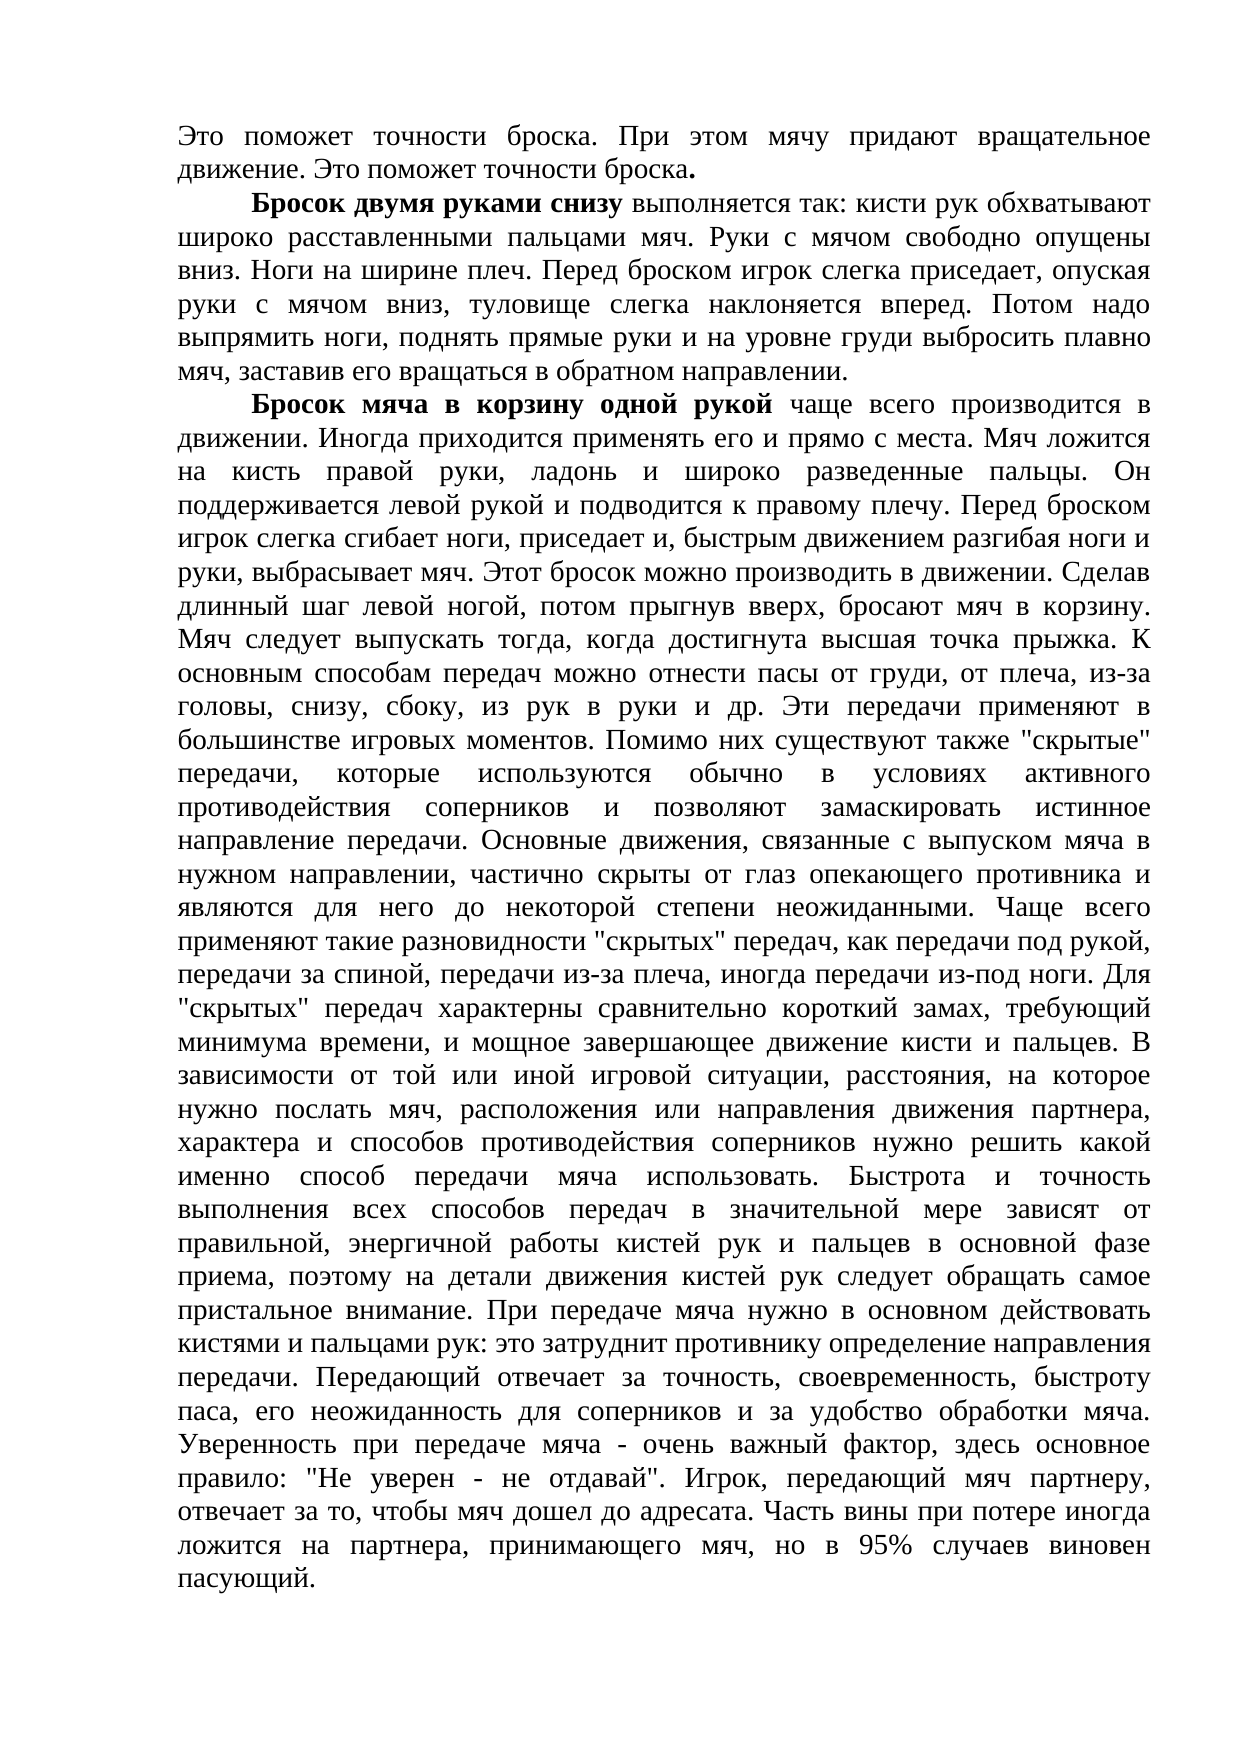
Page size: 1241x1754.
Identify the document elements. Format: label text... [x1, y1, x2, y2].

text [177, 118, 1152, 185]
text Бросок мяча в корзину одной рукой чаще всего производится в движении. Иногда приходится применять его и прямо с места. Мяч ложится на кисть правой руки, ладонь и широко разведенные пальцы. Он поддерживается левой рукой и подводится к правому плечу. Перед броском игрок слегка сгибает ноги, приседает и, быстрым движением разгибая ноги и руки, выбрасывает мяч. Этот бросок можно производить в движении. Сделав длинный шаг левой ногой, потом прыгнув вверх, бросают мяч в корзину. Мяч следует выпускать тогда, когда достигнута высшая точка прыжка. К основным способам передач можно отнести пасы от груди, от плеча, из-за головы, снизу, сбоку, из рук в руки и др. Эти передачи применяют в большинстве игровых моментов. Помимо них существуют также "скрытые" передачи, которые используются обычно в условиях активного противодействия соперников и позволяют замаскировать истинное направление передачи. Основные движения, связанные с выпуском мяча в нужном направлении, частично скрыты от глаз опекающего противника и являются для него до некоторой степени неожиданными. Чаще всего применяют такие разновидности "скрытых" передач, как передачи под рукой, передачи за спиной, передачи из-за плеча, иногда передачи из-под ноги. Для "скрытых" передач характерны сравнительно короткий замах, требующий минимума времени, и мощное завершающее движение кисти и пальцев. В зависимости от той или иной игровой ситуации, расстояния, на которое нужно послать мяч, расположения или направления движения партнера, характера и способов противодействия соперников нужно решить какой именно способ передачи мяча использовать. Быстрота и точность выполнения всех способов передач в значительной мере зависят от правильной, энергичной работы кистей рук и пальцев в основной фазе приема, поэтому на детали движения кистей рук следует обращать самое пристальное внимание. При передаче мяча нужно в основном действовать кистями и пальцами рук: это затруднит противнику определение направления передачи. Передающий отвечает за точность, своевременность, быстроту паса, его неожиданность для соперников и за удобство обработки мяча. Уверенность при передаче мяча - очень важный фактор, здесь основное правило: "Не уверен - не отдавай". Игрок, передающий мяч партнеру, отвечает за то, чтобы мяч дошел до адресата. Часть вины при потере иногда ложится на партнера, принимающего мяч, но в 95% случаев виновен пасующий. [177, 386, 1152, 1594]
text Бросок двумя руками снизу выполняется так: кисти рук обхватывают широко расставленными пальцами мяч. Руки с мячом свободно опущены вниз. Ноги на ширине плеч. Перед броском игрок слегка приседает, опуская руки с мячом вниз, туловище слегка наклоняется вперед. Потом надо выпрямить ноги, поднять прямые руки и на уровне груди выбросить плавно мяч, заставив его вращаться в обратном направлении. [177, 185, 1152, 386]
